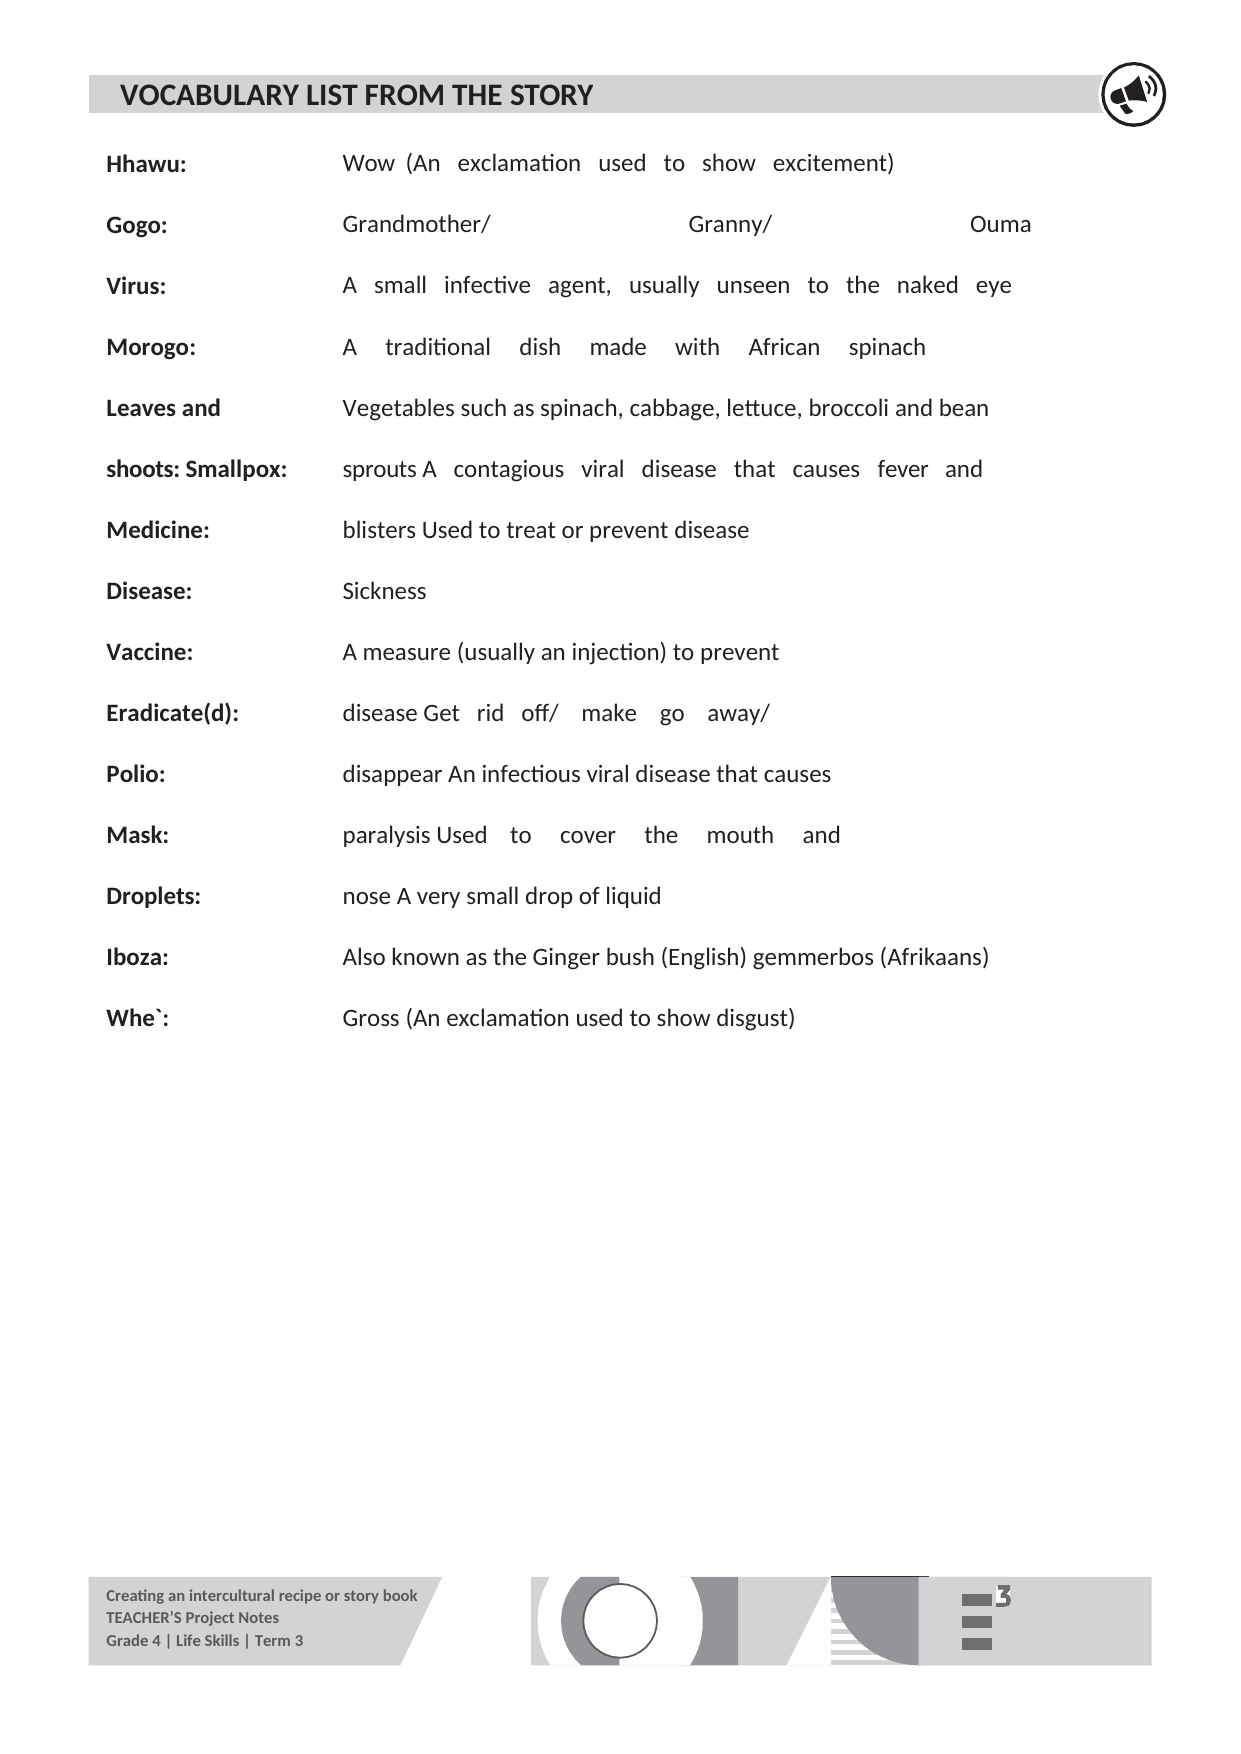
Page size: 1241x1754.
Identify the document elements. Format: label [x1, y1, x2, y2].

picture [996, 1585, 1011, 1607]
